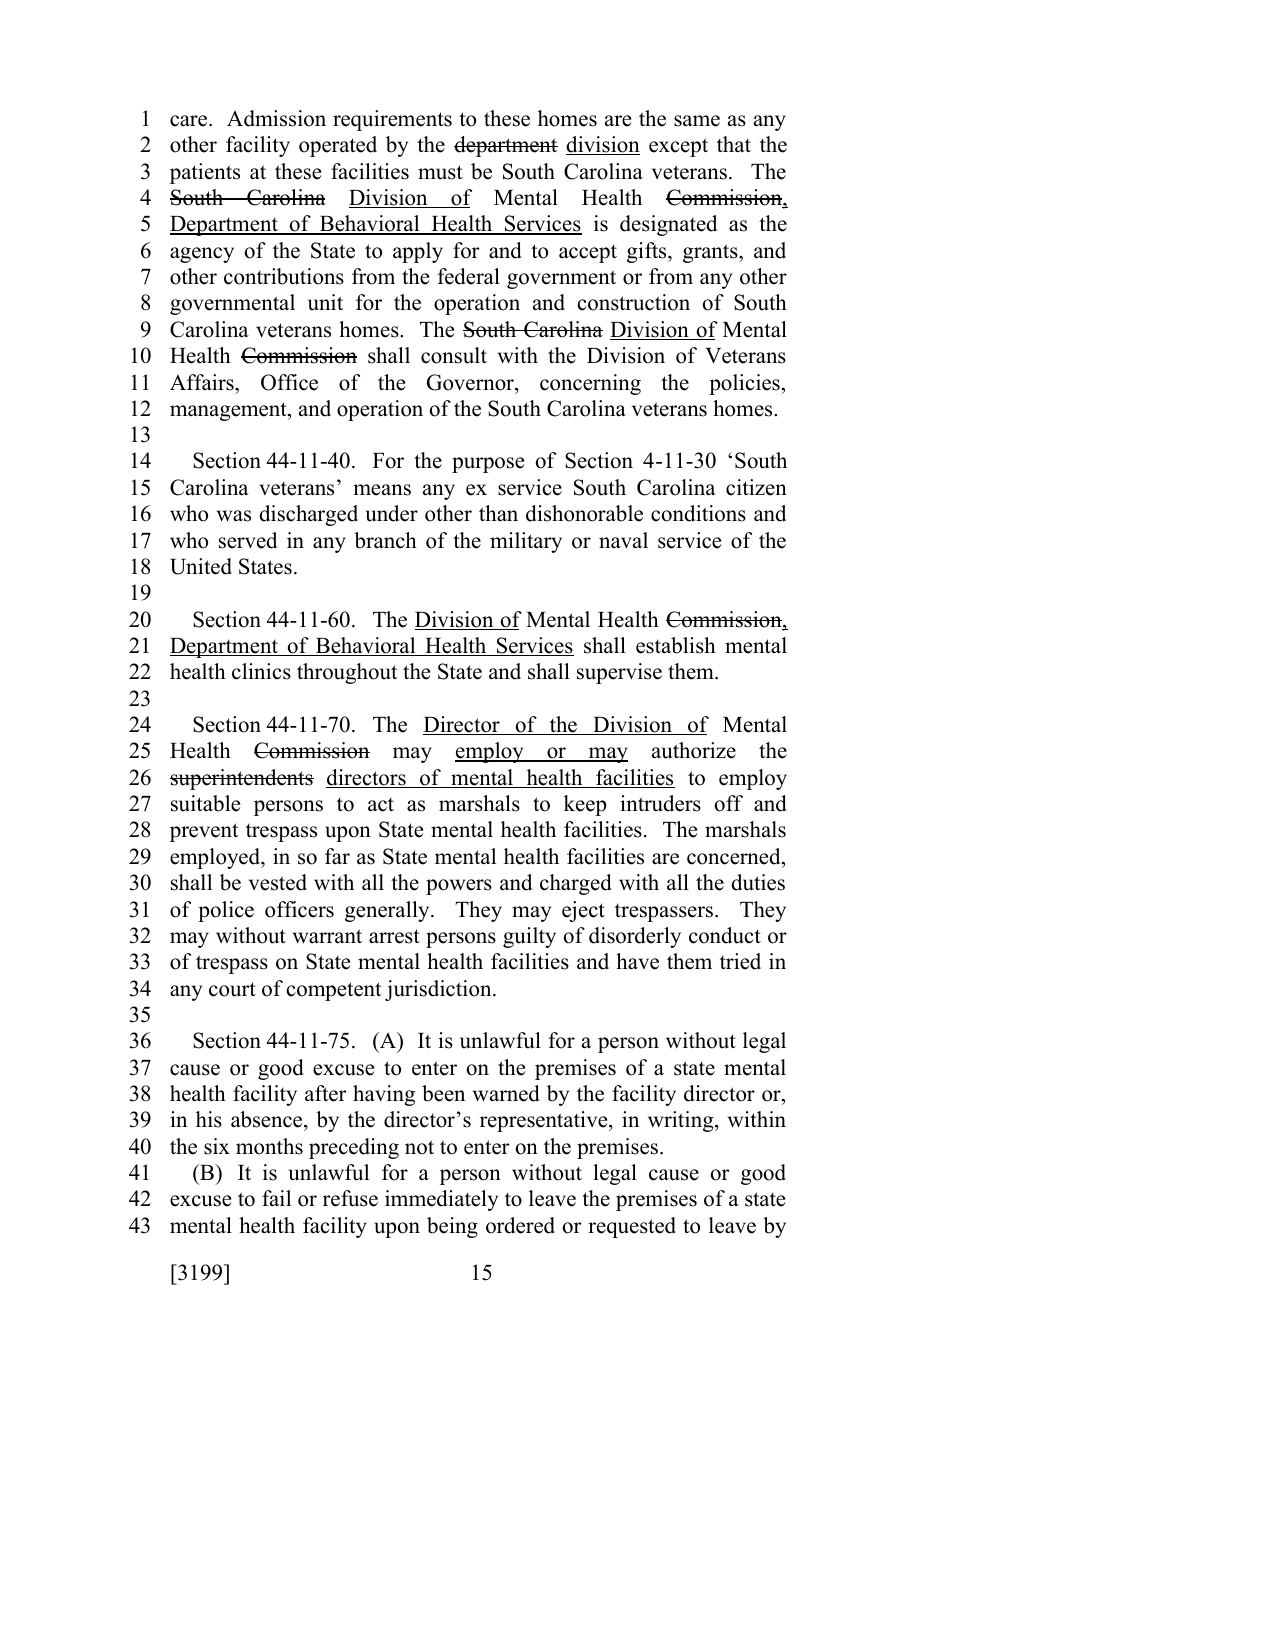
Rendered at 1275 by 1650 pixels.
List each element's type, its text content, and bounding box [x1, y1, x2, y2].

text Section 44-11-75. (A) It is unlawful for a person without legal cause or good excuse to enter on the premises of a state mental health facility after having been warned by the facility director or, in his absence, by the director’s representative, in writing, within the six months preceding not to enter on the premises. [169, 1027, 787, 1159]
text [169, 1159, 787, 1238]
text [169, 105, 787, 421]
text Section 44-11-40. For the purpose of Section 4-11-30 ‘South Carolina veterans’ means any ex service South Carolina citizen who was discharged under other than dishonorable conditions and who served in any branch of the military or naval service of the United States. [169, 448, 787, 579]
text Section 44-11-70. The Director of the Division of Mental Health Commission may employ or may authorize the superintendents directors of mental health facilities to employ suitable persons to act as marshals to keep intruders off and prevent trespass upon State mental health facilities. The marshals employed, in so far as State mental health facilities are concerned, shall be vested with all the powers and charged with all the duties of police officers generally. They may eject trespassers. They may without warrant arrest persons guilty of disorderly conduct or of trespass on State mental health facilities and have them tried in any court of competent jurisdiction. [169, 711, 787, 1001]
text Section 44-11-60. The Division of Mental Health Commission, Department of Behavioral Health Services shall establish mental health clinics throughout the State and shall supervise them. [169, 606, 787, 685]
